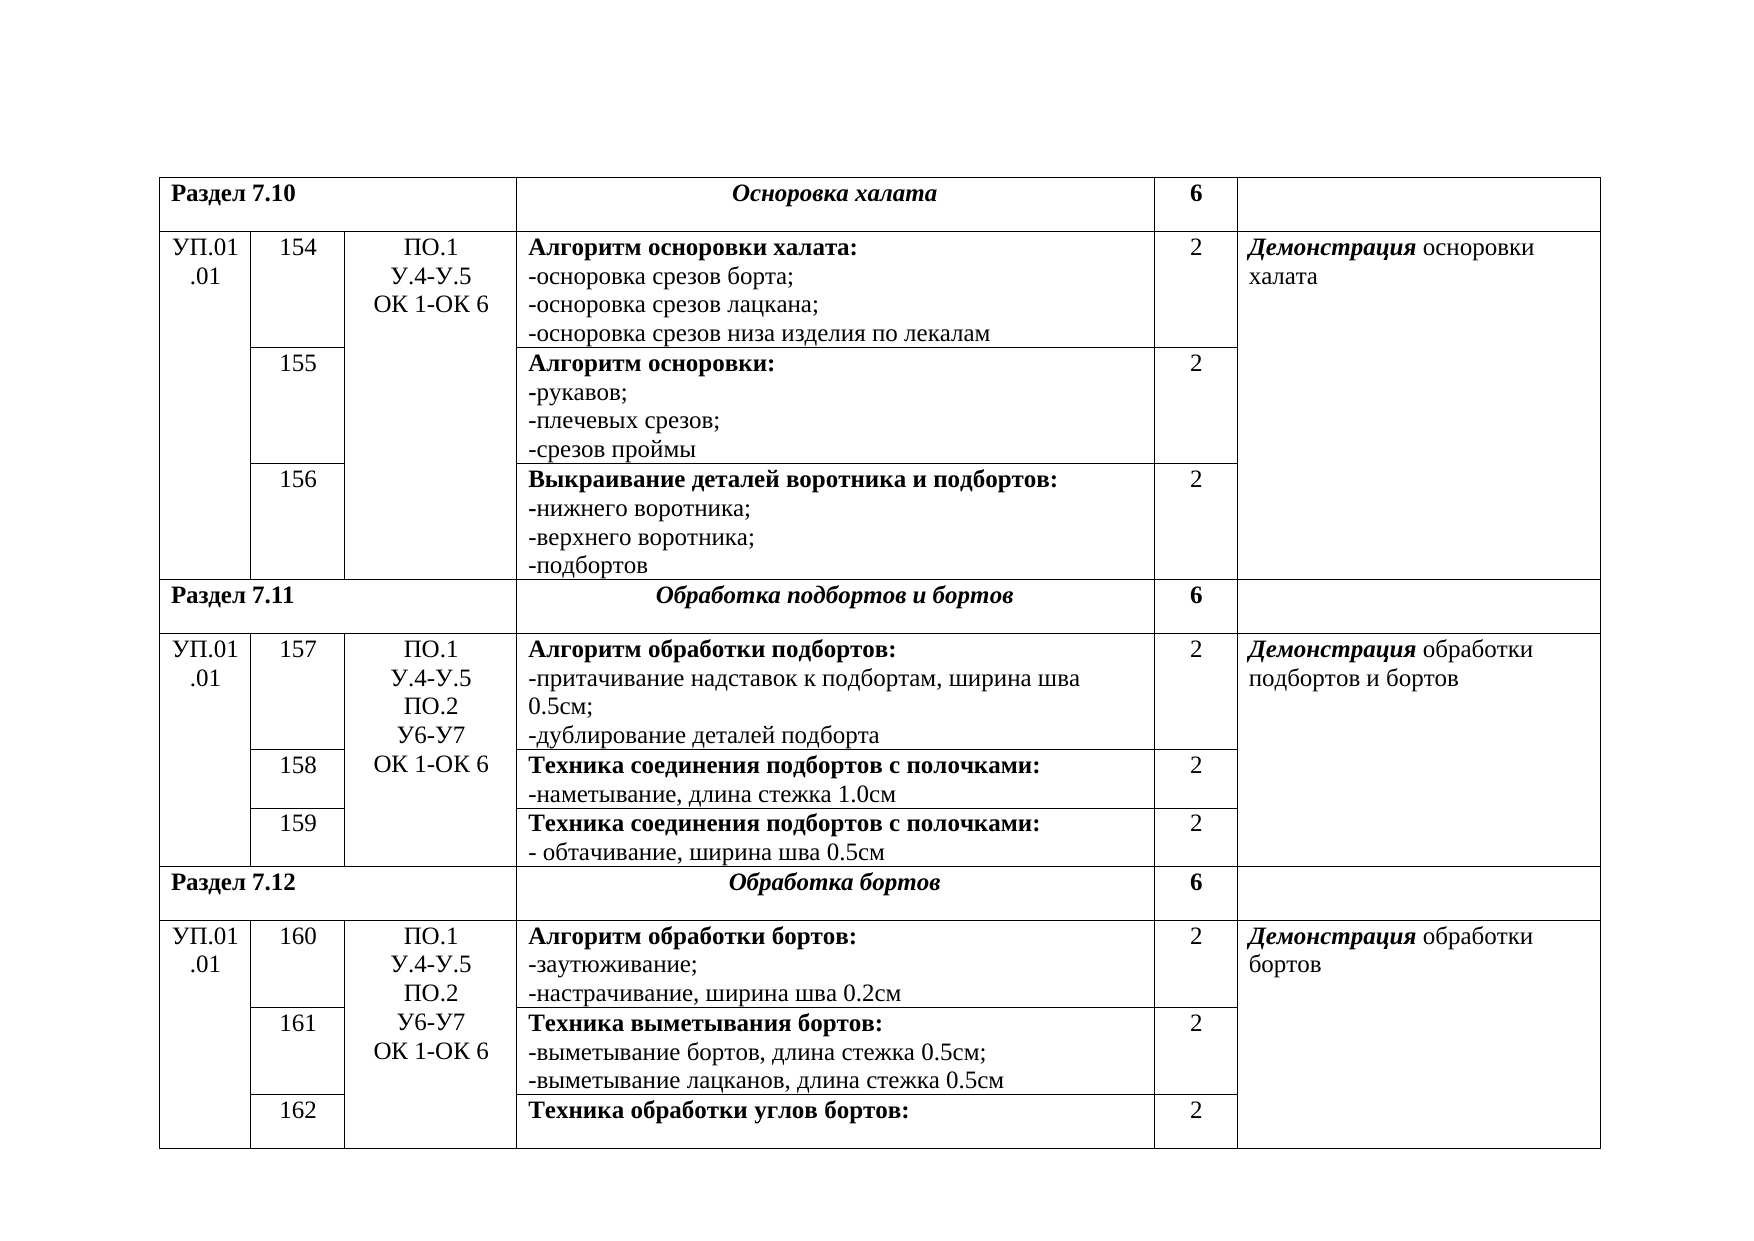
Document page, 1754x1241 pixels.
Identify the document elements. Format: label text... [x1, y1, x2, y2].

table_cell УП.01.01 [160, 232, 250, 579]
table_cell 2 [1155, 1008, 1237, 1094]
table_cell 6 [1155, 867, 1237, 920]
table_cell 2 [1155, 1095, 1237, 1148]
table_cell 158 [251, 750, 344, 807]
table_cell Техника соединения подбортов с полочками: - обтачивание, ширина шва 0.5см [517, 809, 1154, 866]
table_cell Алгоритм обработки бортов: -заутюживание; -настрачивание, ширина шва 0.2см [517, 921, 1154, 1007]
table_cell 2 [1155, 809, 1237, 866]
table_cell 161 [251, 1008, 344, 1094]
table_cell Демонстрация осноровки халата [1238, 232, 1600, 579]
table_cell УП.01.01 [160, 634, 250, 866]
table_cell Техника соединения подбортов с полочками: -наметывание, длина стежка 1.0см [517, 750, 1154, 807]
table_cell Обработка подбортов и бортов [517, 580, 1154, 633]
table_cell Демонстрация обработки подбортов и бортов [1238, 634, 1600, 866]
table_cell 6 [1155, 580, 1237, 633]
table_cell 2 [1155, 464, 1237, 579]
table_cell 157 [251, 634, 344, 749]
table_cell 156 [251, 464, 344, 579]
table_cell 154 [251, 232, 344, 347]
table_cell 2 [1155, 348, 1237, 463]
table_cell Алгоритм осноровки халата: -осноровка срезов борта; -осноровка срезов лацкана; -осноровка срезов низа изделия по лекалам [517, 232, 1154, 347]
table_cell Раздел 7.10 [160, 178, 516, 231]
table_cell [1238, 580, 1600, 633]
table_cell Демонстрация обработки бортов [1238, 921, 1600, 1148]
table_cell Раздел 7.11 [160, 580, 516, 633]
table_cell [1238, 867, 1600, 920]
table_cell Раздел 7.12 [160, 867, 516, 920]
table_cell Выкраивание деталей воротника и подбортов: -нижнего воротника; -верхнего воротника; -подбортов [517, 464, 1154, 579]
table_cell ПО.1 У.4-У.5 ПО.2 У6-У7 ОК 1-ОК 6 [345, 634, 516, 866]
table_cell 6 [1155, 178, 1237, 231]
table_cell Обработка бортов [517, 867, 1154, 920]
table_cell Алгоритм обработки подбортов: -притачивание надставок к подбортам, ширина шва 0.5см; -дублирование деталей подборта [517, 634, 1154, 749]
table_cell 160 [251, 921, 344, 1007]
table_cell 2 [1155, 232, 1237, 347]
table_cell ПО.1 У.4-У.5 ОК 1-ОК 6 [345, 232, 516, 579]
table_cell Осноровка халата [517, 178, 1154, 231]
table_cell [517, 1095, 1154, 1148]
table_cell 2 [1155, 750, 1237, 807]
table_cell 2 [1155, 921, 1237, 1007]
table_cell Алгоритм осноровки: -рукавов; -плечевых срезов; -срезов проймы [517, 348, 1154, 463]
table_cell 2 [1155, 634, 1237, 749]
table_cell ПО.1 У.4-У.5 ПО.2 У6-У7 ОК 1-ОК 6 [345, 921, 516, 1148]
table_cell 155 [251, 348, 344, 463]
table_cell 159 [251, 809, 344, 866]
table_cell 162 [251, 1095, 344, 1148]
table_cell [1238, 178, 1600, 231]
table_cell Техника выметывания бортов: -выметывание бортов, длина стежка 0.5см; -выметывание лацканов, длина стежка 0.5см [517, 1008, 1154, 1094]
table_cell УП.01.01 [160, 921, 250, 1148]
